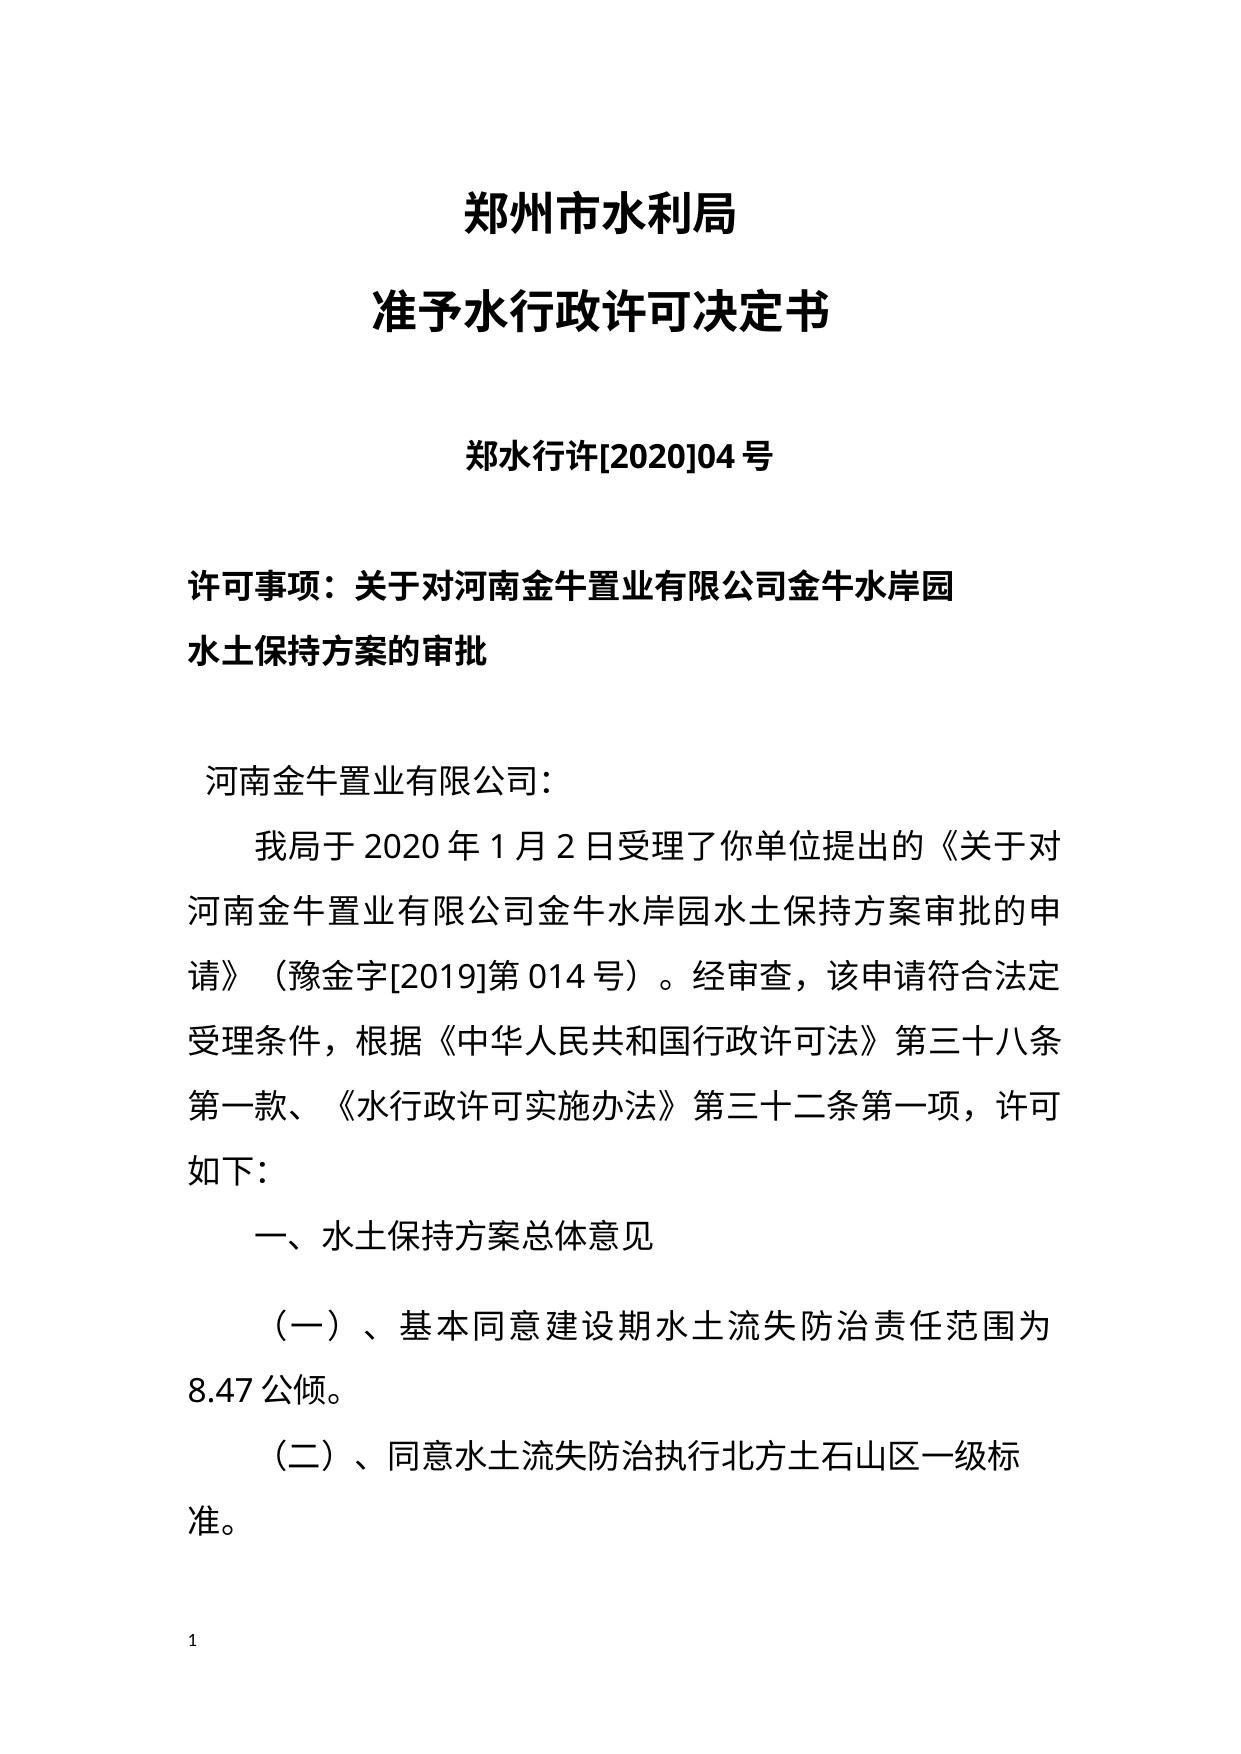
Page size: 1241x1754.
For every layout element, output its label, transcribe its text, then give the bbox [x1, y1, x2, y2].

text 河南金牛置业有限公司： [187, 747, 1053, 812]
text 郑水行许[2020]04号 [187, 422, 1053, 487]
text 水土保持方案的审批 [187, 617, 1062, 682]
text 准予水行政许可决定书 [187, 259, 1053, 357]
text 我局于2020年1月2日受理了你单位提出的《关于对河南金牛置业有限公司金牛水岸园水土保持方案审批的申请》（豫金字[2019]第014号）。经审查，该申请符合法定受理条件，根据《中华人民共和国行政许可法》第三十八条第一款、《水行政许可实施办法》第三十二条第一项，许可如下： [187, 812, 1062, 1202]
text （一）、基本同意建设期水土流失防治责任范围为8.47公倾。 [187, 1291, 1053, 1421]
text 郑州市水利局 [187, 162, 1053, 259]
text 一、水土保持方案总体意见 [187, 1202, 1053, 1267]
text （二）、同意水土流失防治执行北方土石山区一级标准。 [187, 1421, 1053, 1551]
text 许可事项：关于对河南金牛置业有限公司金牛水岸园 [187, 552, 1062, 617]
